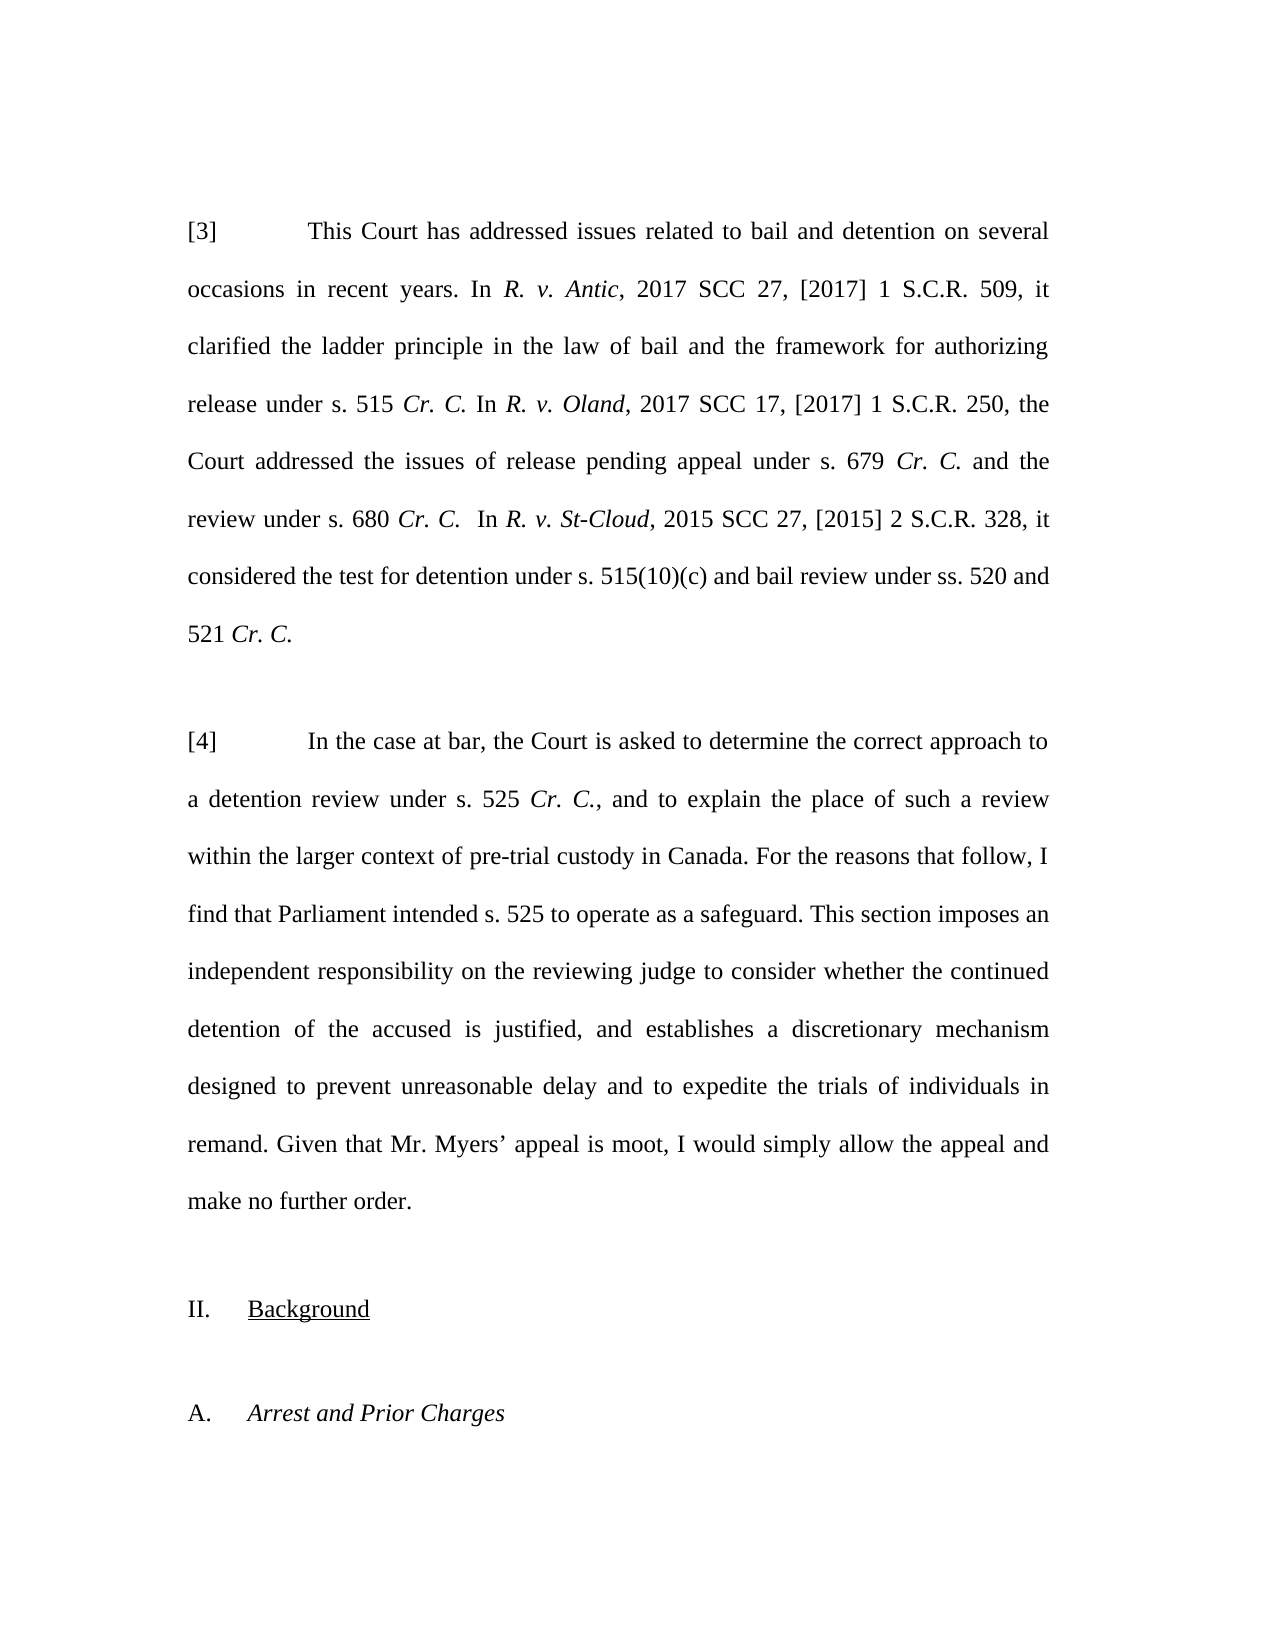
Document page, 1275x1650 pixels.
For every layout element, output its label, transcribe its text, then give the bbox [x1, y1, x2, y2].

text This Court has addressed issues related to bail and detention on several occasions in recent years. In R. v. Antic, 2017 SCC 27, [2017] 1 S.C.R. 509, it clarified the ladder principle in the law of bail and the framework for authorizing release under s. 515 Cr. C. In R. v. Oland, 2017 SCC 17, [2017] 1 S.C.R. 250, the Court addressed the issues of release pending appeal under s. 679 Cr. C. and the review under s. 680 Cr. C. In R. v. St-Cloud, 2015 SCC 27, [2015] 2 S.C.R. 328, it considered the test for detention under s. 515(10)(c) and bail review under ss. 520 and 521 Cr. C. [187, 216, 1050, 648]
title Background [187, 1294, 1050, 1323]
text In the case at bar, the Court is asked to determine the correct approach to a detention review under s. 525 Cr. C., and to explain the place of such a review within the larger context of pre-trial custody in Canada. For the reasons that follow, I find that Parliament intended s. 525 to operate as a safeguard. This section imposes an independent responsibility on the reviewing judge to consider whether the continued detention of the accused is justified, and establishes a discretionary mechanism designed to prevent unreasonable delay and to expedite the trials of individuals in remand. Given that Mr. Myers’ appeal is moot, I would simply allow the appeal and make no further order. [187, 726, 1050, 1215]
title Arrest and Prior Charges [187, 1398, 1050, 1426]
